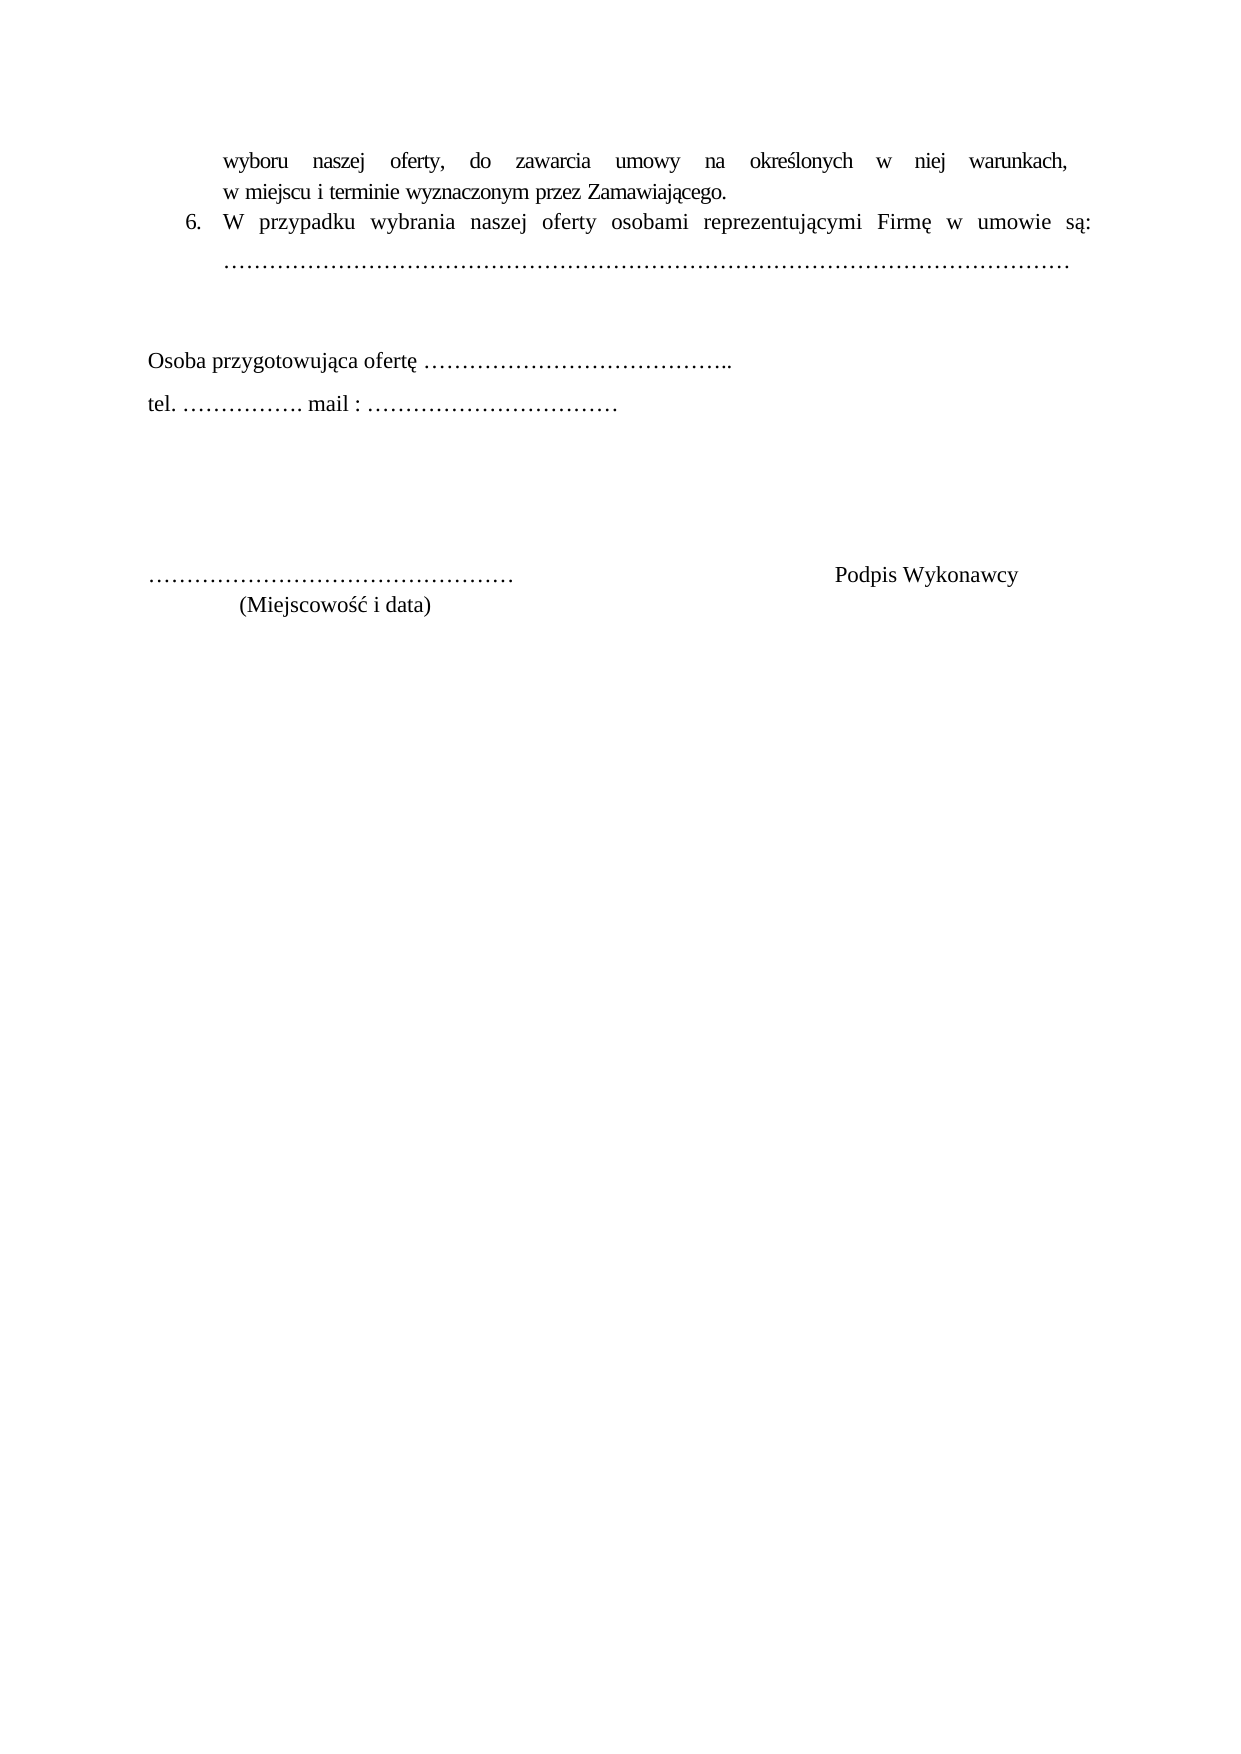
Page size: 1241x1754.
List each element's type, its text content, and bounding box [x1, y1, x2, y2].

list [185, 148, 1093, 204]
list W przypadku wybrania naszej oferty osobami reprezentującymi Firmę w umowie są: ………………………………………………………………………………………………… [185, 208, 1093, 274]
text tel. ……………. mail : …………………………… [148, 390, 1069, 416]
text (Miejscowość i data) [148, 591, 1069, 617]
text Osoba przygotowująca ofertę ………………………………….. [148, 347, 1069, 374]
text ………………………………………… Podpis Wykonawcy [148, 561, 1069, 587]
